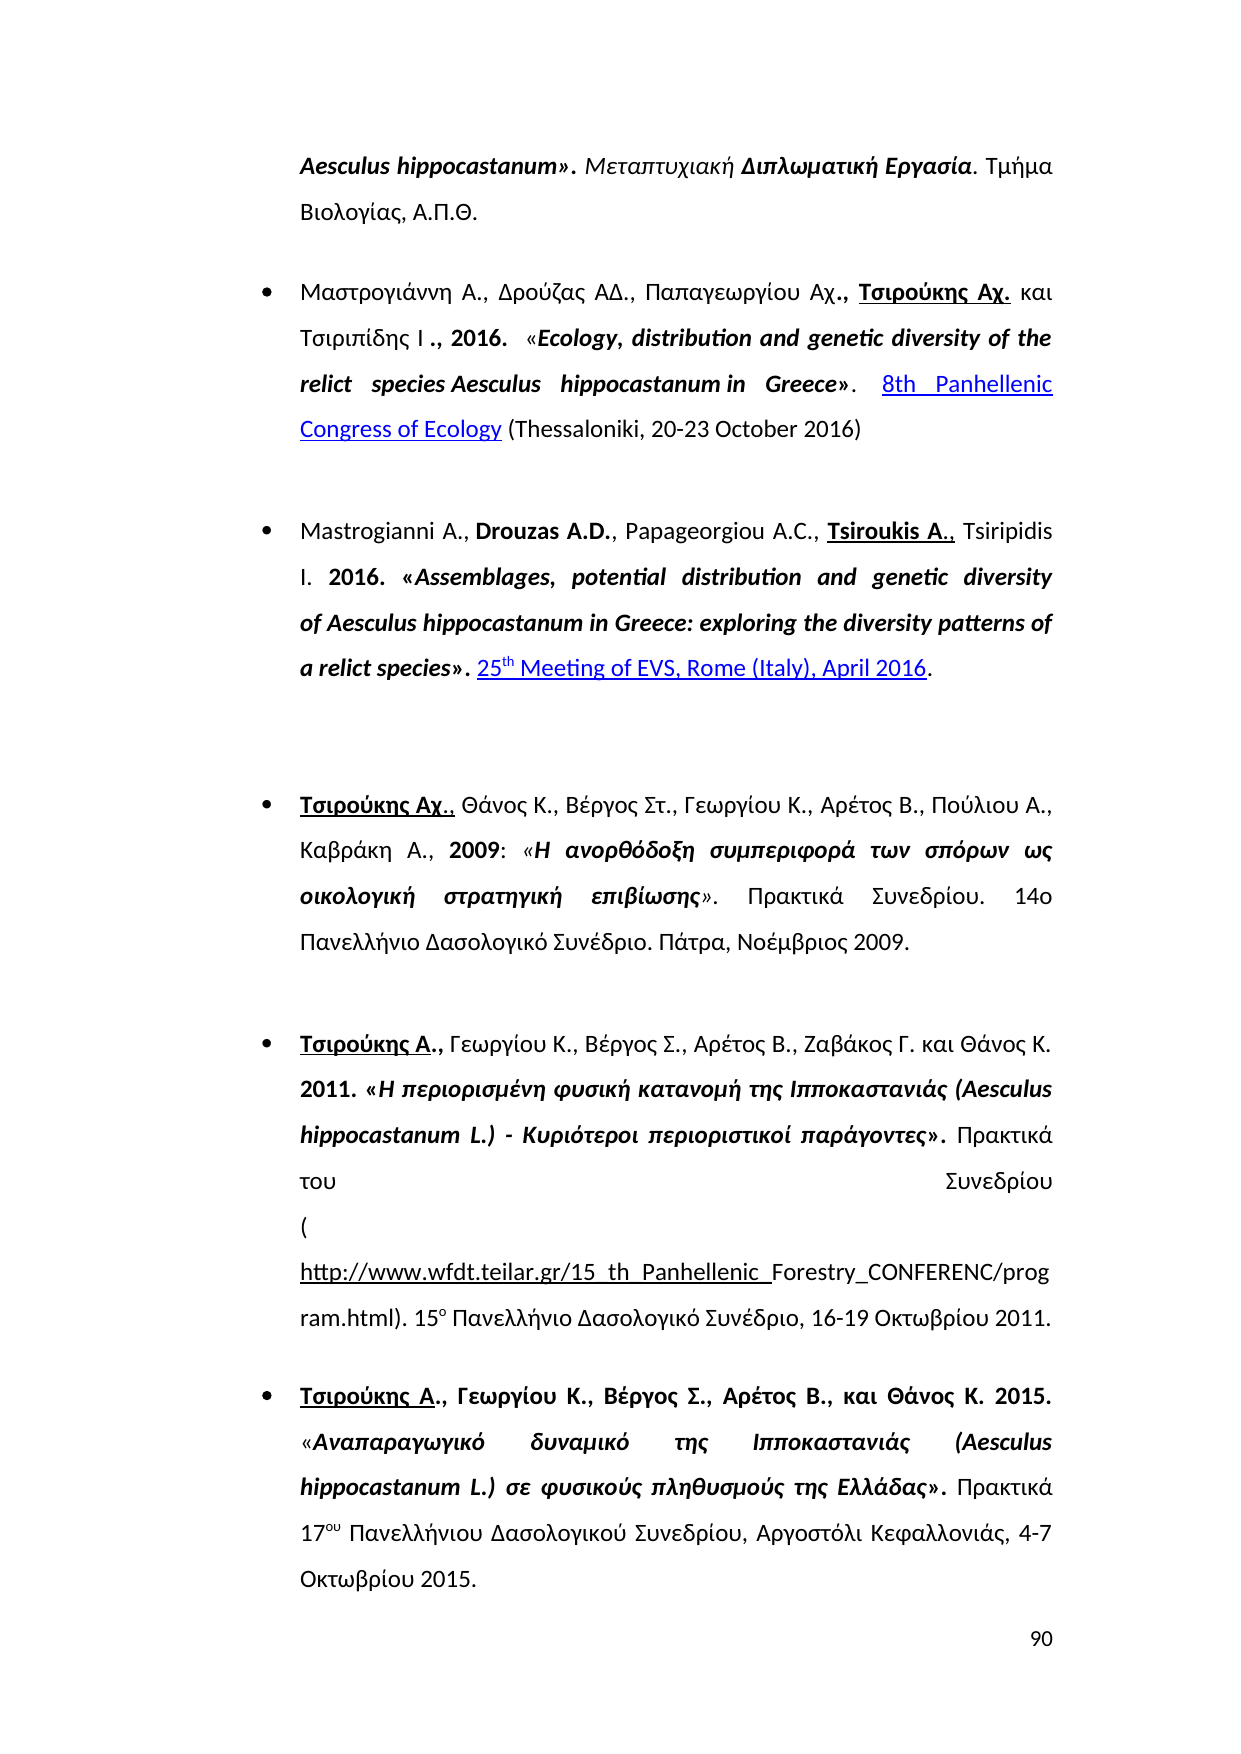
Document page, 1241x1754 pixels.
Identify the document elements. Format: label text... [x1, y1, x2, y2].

list Τσιρούκης Αχ., Θάνος Κ., Βέργος Στ., Γεωργίου Κ., Αρέτος Β., Πούλιου Α., Καβράκη Α., 2009: «Η ανορθόδοξη συμπεριφορά των σπόρων ως οικολογική στρατηγική επιβίωσης». Πρακτικά Συνεδρίου. 14ο Πανελλήνιο Δασολογικό Συνέδριο. Πάτρα, Νοέμβριος 2009. [262, 789, 1053, 957]
list Μαστρογιάννη Α., Δρούζας ΑΔ., Παπαγεωργίου Αχ., Τσιρούκης Αχ. και Τσιριπίδης Ι ., 2016. «Ecology, distribution and genetic diversity of the relict species Aesculus hippocastanum in Greece». 8th Panhellenic Congress of Ecology (Thessaloniki, 20-23 October 2016) [262, 276, 1053, 444]
list Τσιρούκης Α., Γεωργίου Κ., Βέργος Σ., Αρέτος Β., Ζαβάκος Γ. και Θάνος Κ. 2011. «Η περιορισμένη φυσική κατανομή της Ιπποκαστανιάς (Aesculus hippocastanum L.) - Κυριότεροι περιοριστικοί παράγοντες». Πρακτικά του Συνεδρίου (http://www.wfdt.teilar.gr/15_th_Panhellenic_Forestry_CONFERENC/program.html). 15ο Πανελλήνιο Δασολογικό Συνέδριο, 16-19 Οκτωβρίου 2011. [262, 1028, 1053, 1333]
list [262, 150, 1053, 226]
list Τσιρούκης Α., Γεωργίου Κ., Βέργος Σ., Αρέτος Β., και Θάνος Κ. 2015. «Αναπαραγωγικό δυναμικό της Ιπποκαστανιάς (Aesculus hippocastanum L.) σε φυσικούς πληθυσμούς της Ελλάδας». Πρακτικά 17ου Πανελλήνιου Δασολογικού Συνεδρίου, Αργοστόλι Κεφαλλονιάς, 4-7 Οκτωβρίου 2015. [262, 1380, 1053, 1593]
list Mastrogianni A., Drouzas A.D., Papageorgiou A.C., Tsiroukis A., Tsiripidis I. 2016. «Assemblages, potential distribution and genetic diversity of Aesculus hippocastanum in Greece: exploring the diversity patterns of a relict species». 25th Meeting of EVS, Rome (Italy), April 2016. [262, 515, 1053, 683]
